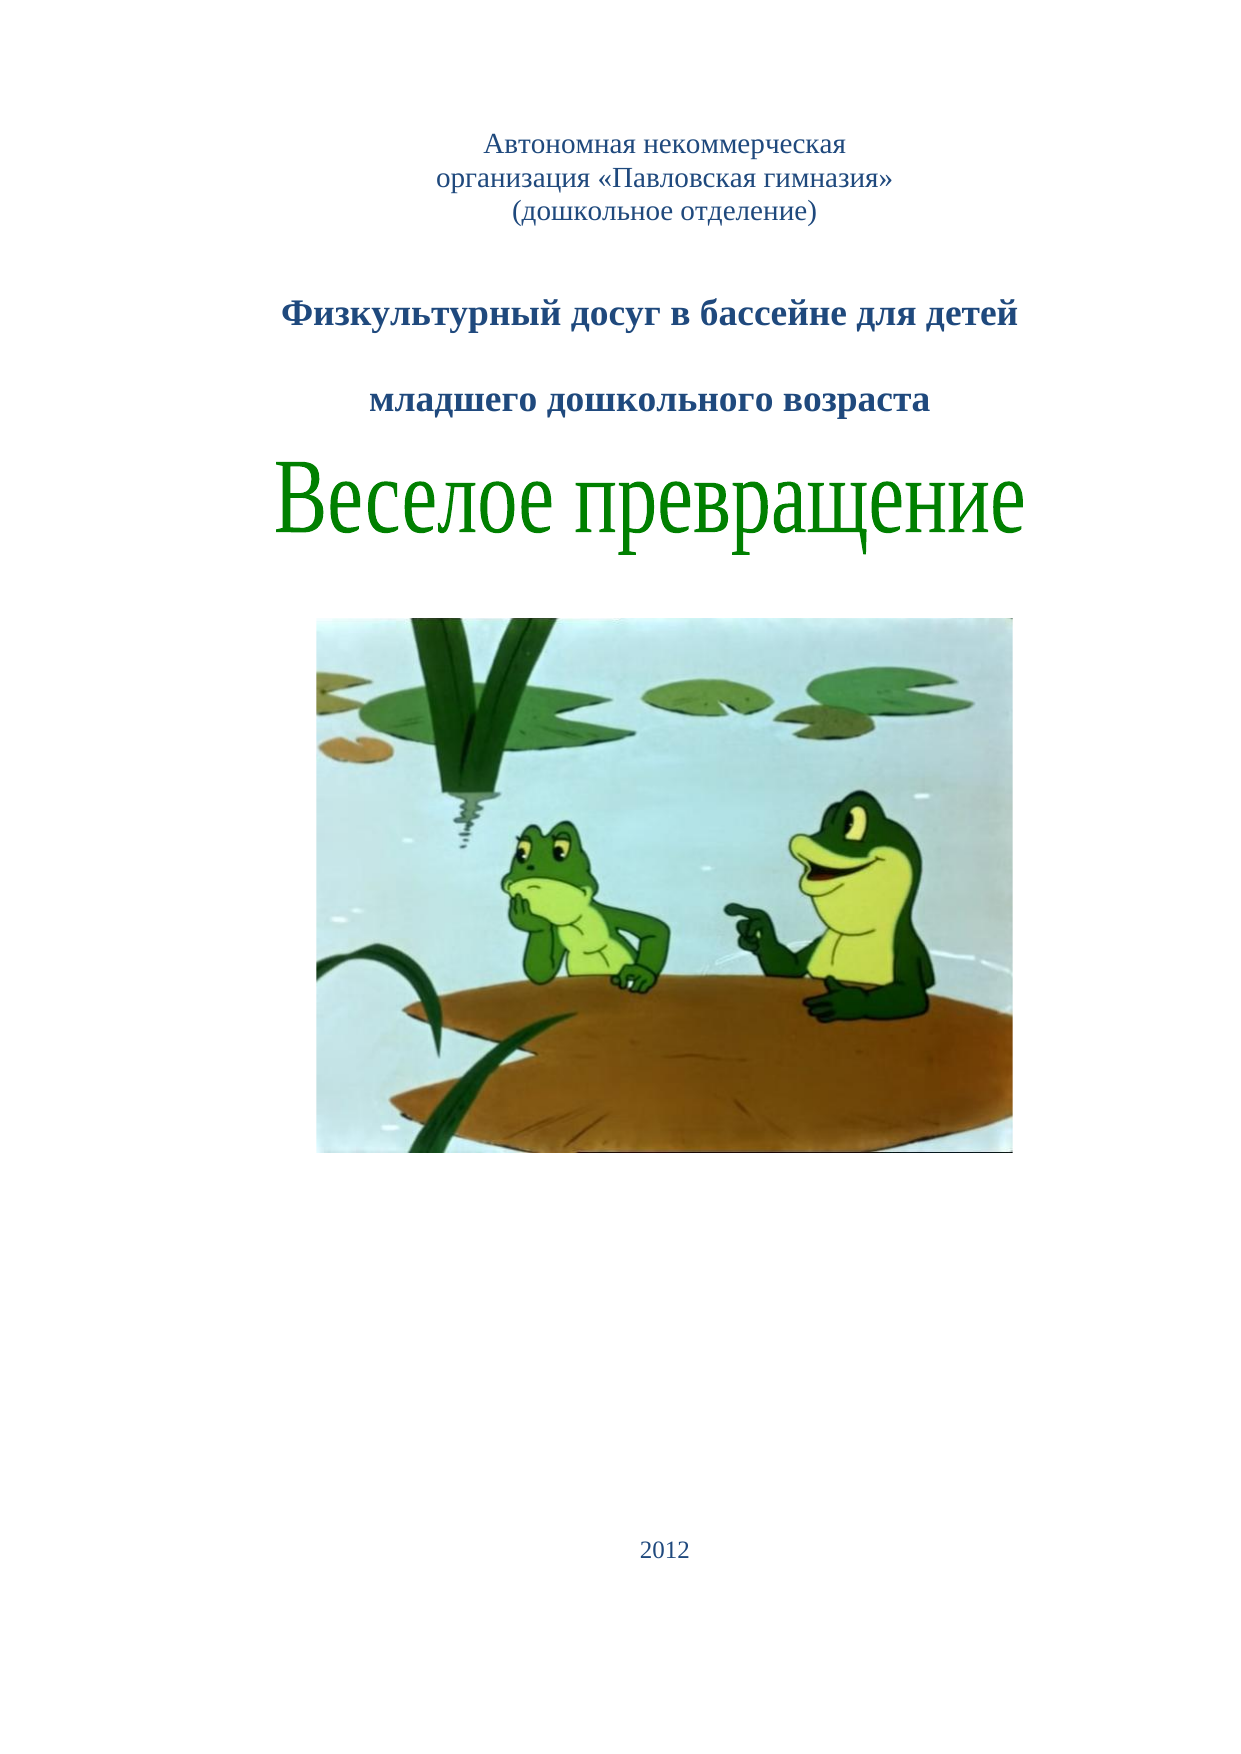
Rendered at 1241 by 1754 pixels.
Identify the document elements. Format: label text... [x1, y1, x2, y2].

text младшего дошкольного возраста [118, 376, 1152, 419]
text организация «Павловская гимназия» [177, 160, 1152, 193]
text Автономная некоммерческая [177, 126, 1152, 160]
picture [316, 618, 1013, 1153]
text 2012 [177, 1535, 1152, 1563]
text (дошкольное отделение) [177, 193, 1152, 227]
text Физкультурный досуг в бассейне для детей [118, 291, 1152, 334]
